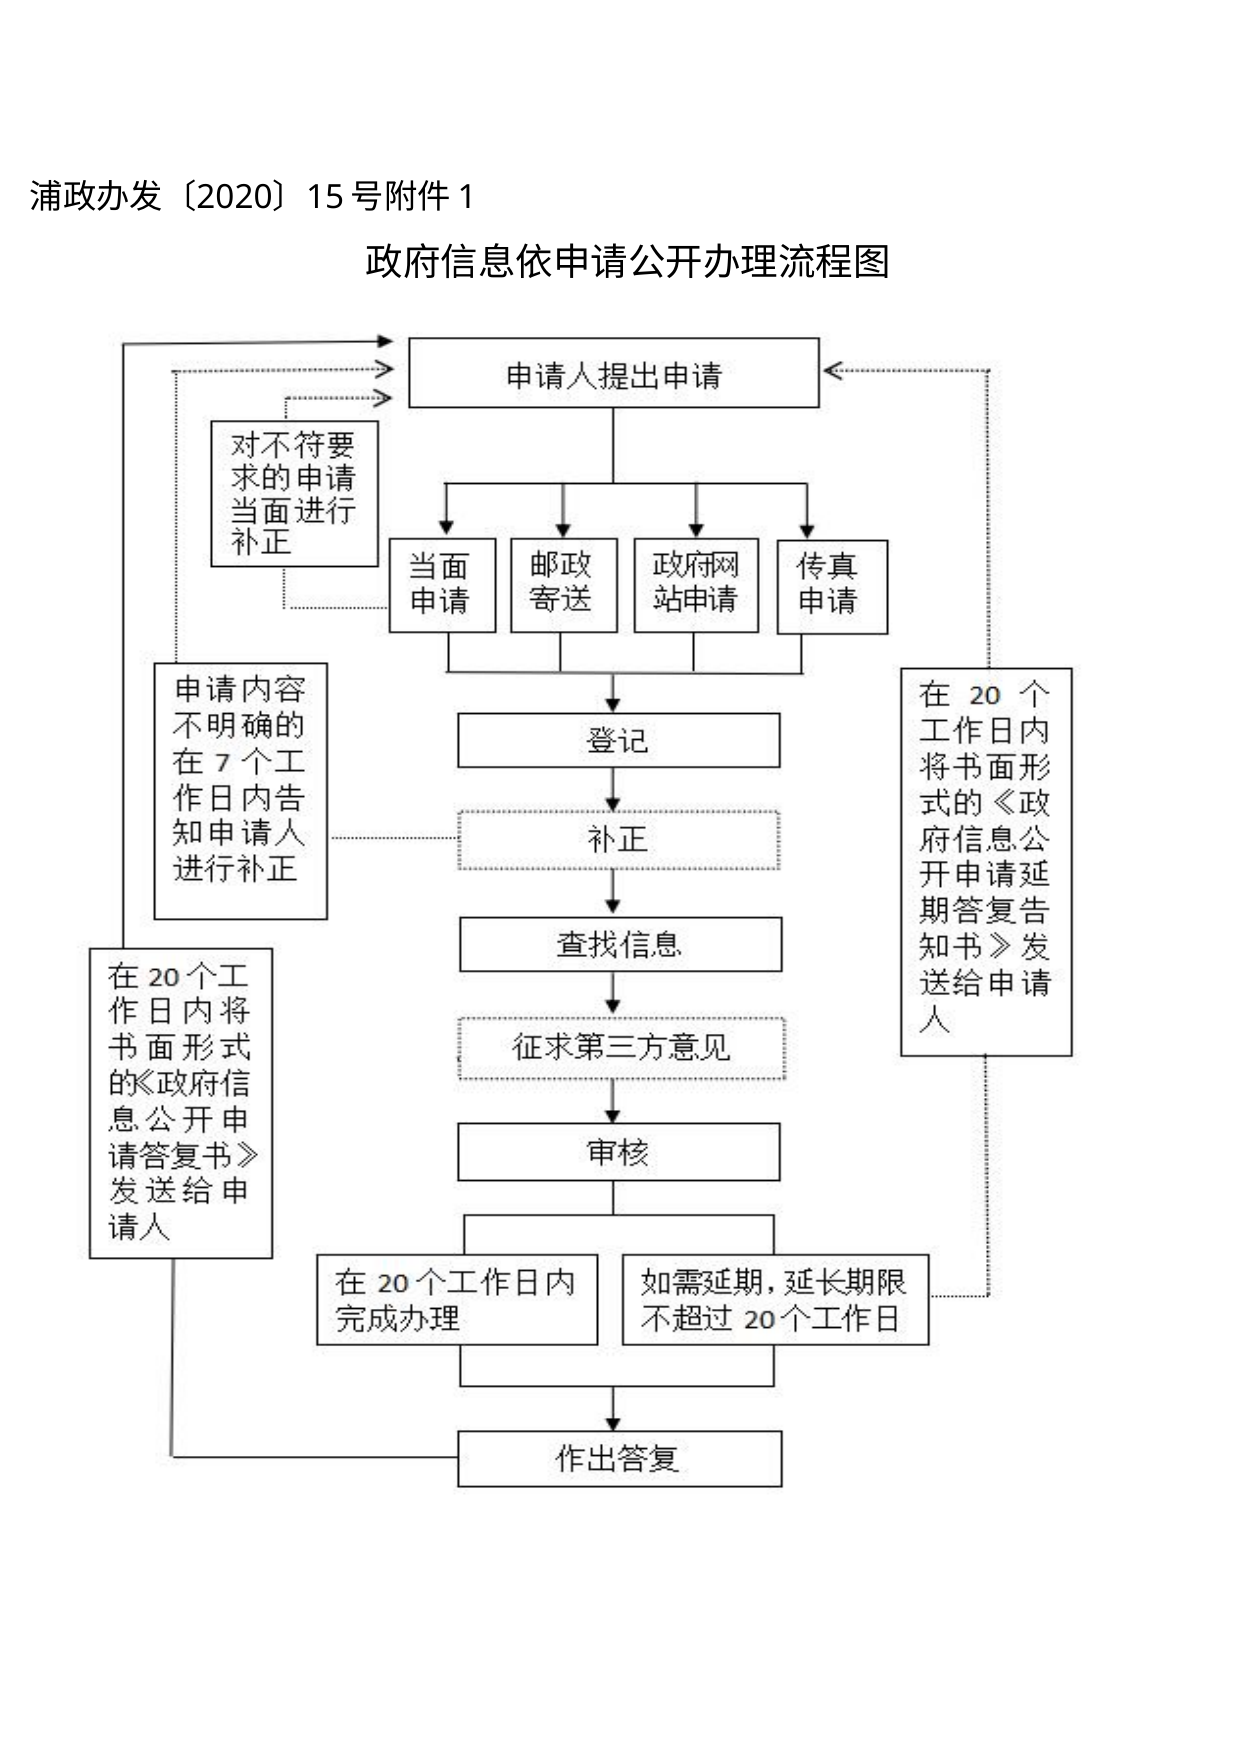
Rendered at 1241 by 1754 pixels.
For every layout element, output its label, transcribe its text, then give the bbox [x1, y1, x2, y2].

text 浦政办发〔2020〕15号附件1 [0, 162, 1240, 227]
picture [62, 292, 1134, 1583]
